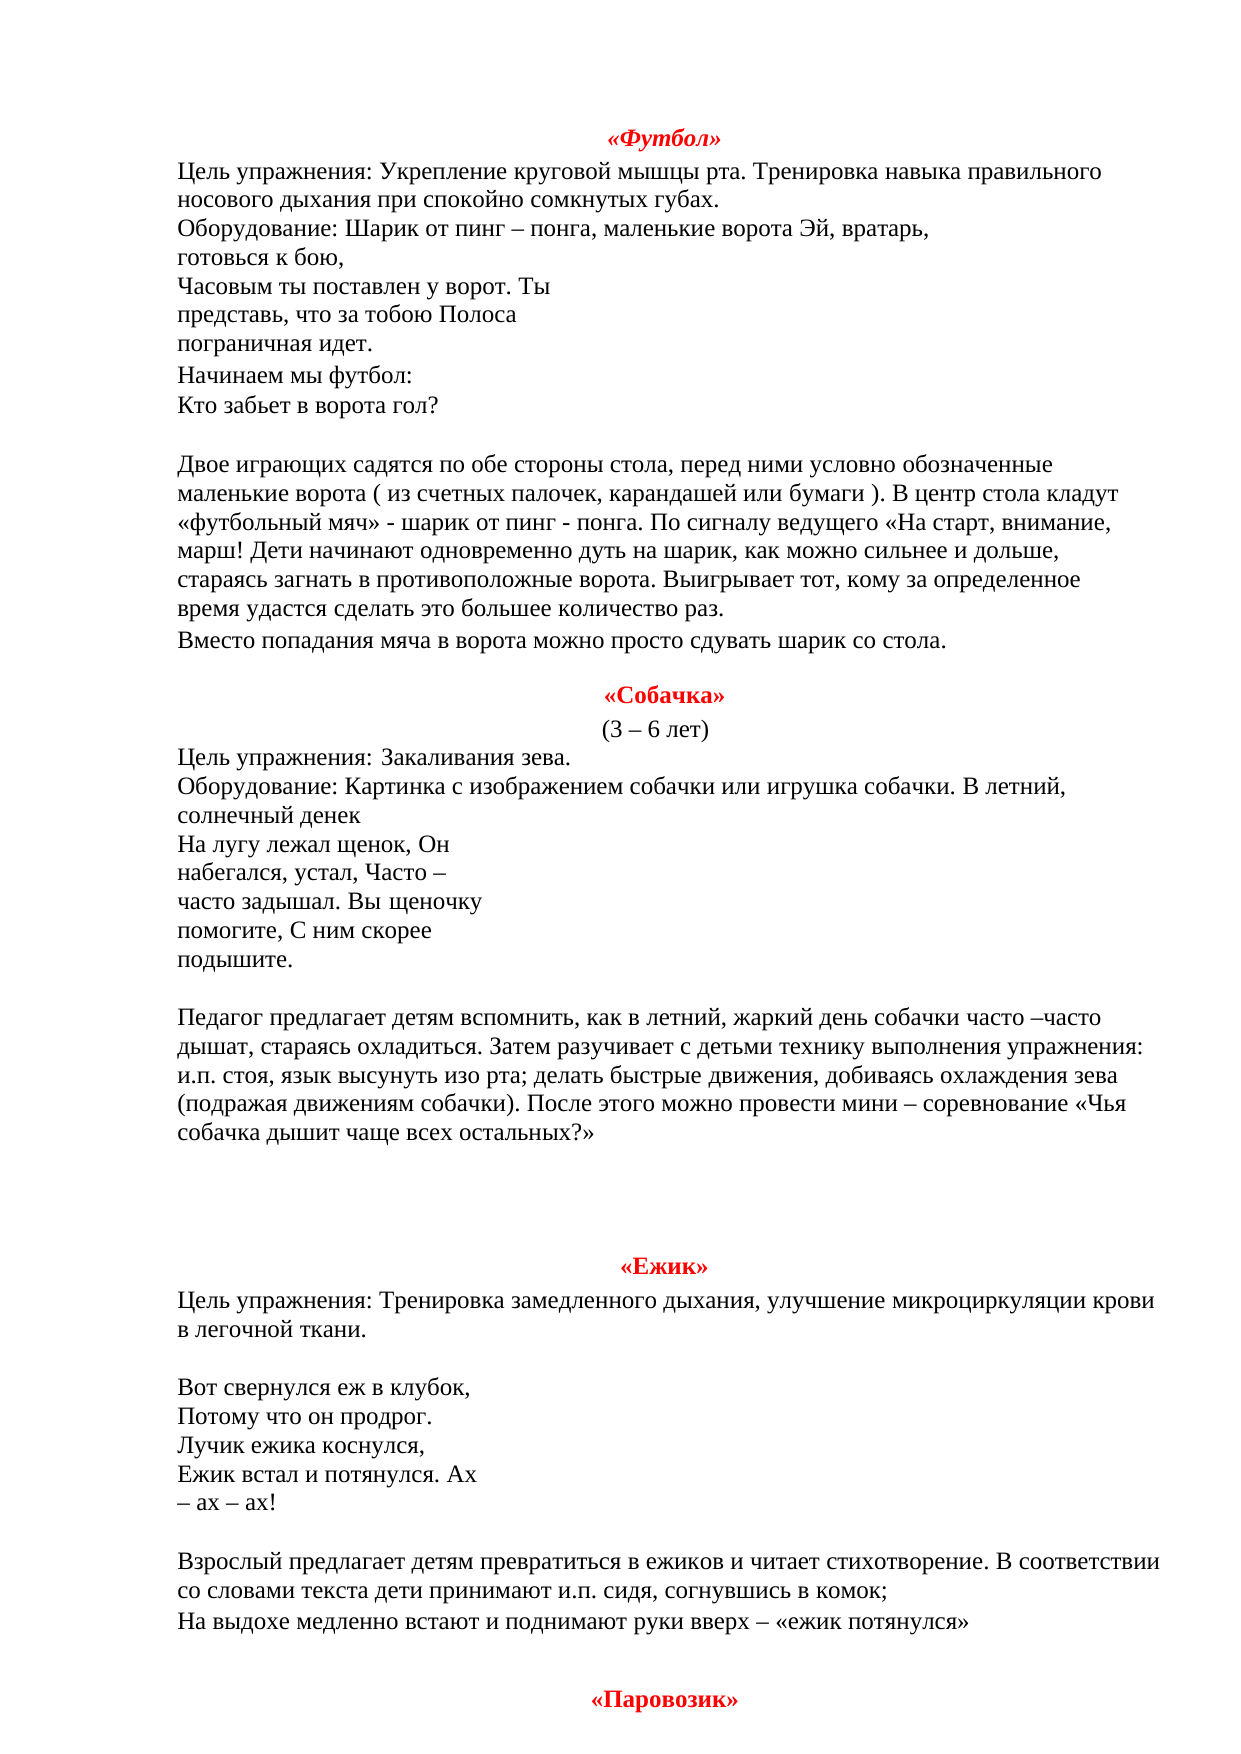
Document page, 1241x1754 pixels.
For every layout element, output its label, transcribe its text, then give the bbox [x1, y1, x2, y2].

subtitle «Паровозик» [166, 1666, 1163, 1718]
text Оборудование: Картинка с изображением собачки или игрушка собачки. В летний, солнечный денек [177, 771, 1087, 829]
text Взрослый предлагает детям превратиться в ежиков и читает стихотворение. В соответствии со словами текста дети принимают и.п. сидя, согнувшись в комок; [177, 1546, 1163, 1603]
text Цель упражнения: Тренировка замедленного дыхания, улучшение микроциркуляции крови в легочной ткани. [177, 1285, 1163, 1343]
text Лучик ежика коснулся, Ежик встал и потянулся. Ах – ах – ах! [177, 1430, 486, 1516]
text Педагог предлагает детям вспомнить, как в летний, жаркий день собачки часто –часто дышат, стараясь охладиться. Затем разучивает с детьми технику выполнения упражнения: и.п. стоя, язык высунуть изо рта; делать быстрые движения, добиваясь охлаждения зева (подражая движениям собачки). После этого можно провести мини – соревнование «Чья собачка дышит чаще всех остальных?» [177, 1002, 1146, 1146]
text На лугу лежал щенок, Он набегался, устал, Часто – часто задышал. Вы щеночку помогите, С ним скорее подышите. [177, 829, 486, 972]
text Двое играющих садятся по обе стороны стола, перед ними условно обозначенные маленькие ворота ( из счетных палочек, карандашей или бумаги ). В центр стола кладут «футбольный мяч» - шарик от пинг - понга. По сигналу ведущего «На старт, внимание, марш! Дети начинают одновременно дуть на шарик, как можно сильнее и дольше, стараясь загнать в противоположные ворота. Выигрывает тот, кому за определенное время удастся сделать это большее количество раз. [177, 449, 1140, 622]
text Цель упражнения: Укрепление круговой мышцы рта. Тренировка навыка правильного носового дыхания при спокойно сомкнутых губах. [177, 156, 1163, 213]
subtitle «Собачка» [166, 661, 1163, 714]
text Кто забьет в ворота гол? [177, 391, 1163, 419]
text Часовым ты поставлен у ворот. Ты представь, что за тобою Полоса пограничная идет. [177, 271, 569, 357]
subtitle «Ежик» [165, 1233, 1163, 1285]
text Вместо попадания мяча в ворота можно просто сдувать шарик со стола. [177, 622, 1163, 655]
text Вот свернулся еж в клубок, Потому что он продрог. [177, 1372, 519, 1430]
text Начинаем мы футбол: [177, 357, 1163, 391]
text (3 – 6 лет) Цель упражнения: Закаливания зева. [177, 714, 729, 771]
text На выдохе медленно встают и поднимают руки вверх – «ежик потянулся» [177, 1603, 1163, 1636]
text Оборудование: Шарик от пинг – понга, маленькие ворота Эй, вратарь, готовься к бою, [177, 213, 932, 271]
subtitle «Футбол» [166, 108, 1163, 156]
